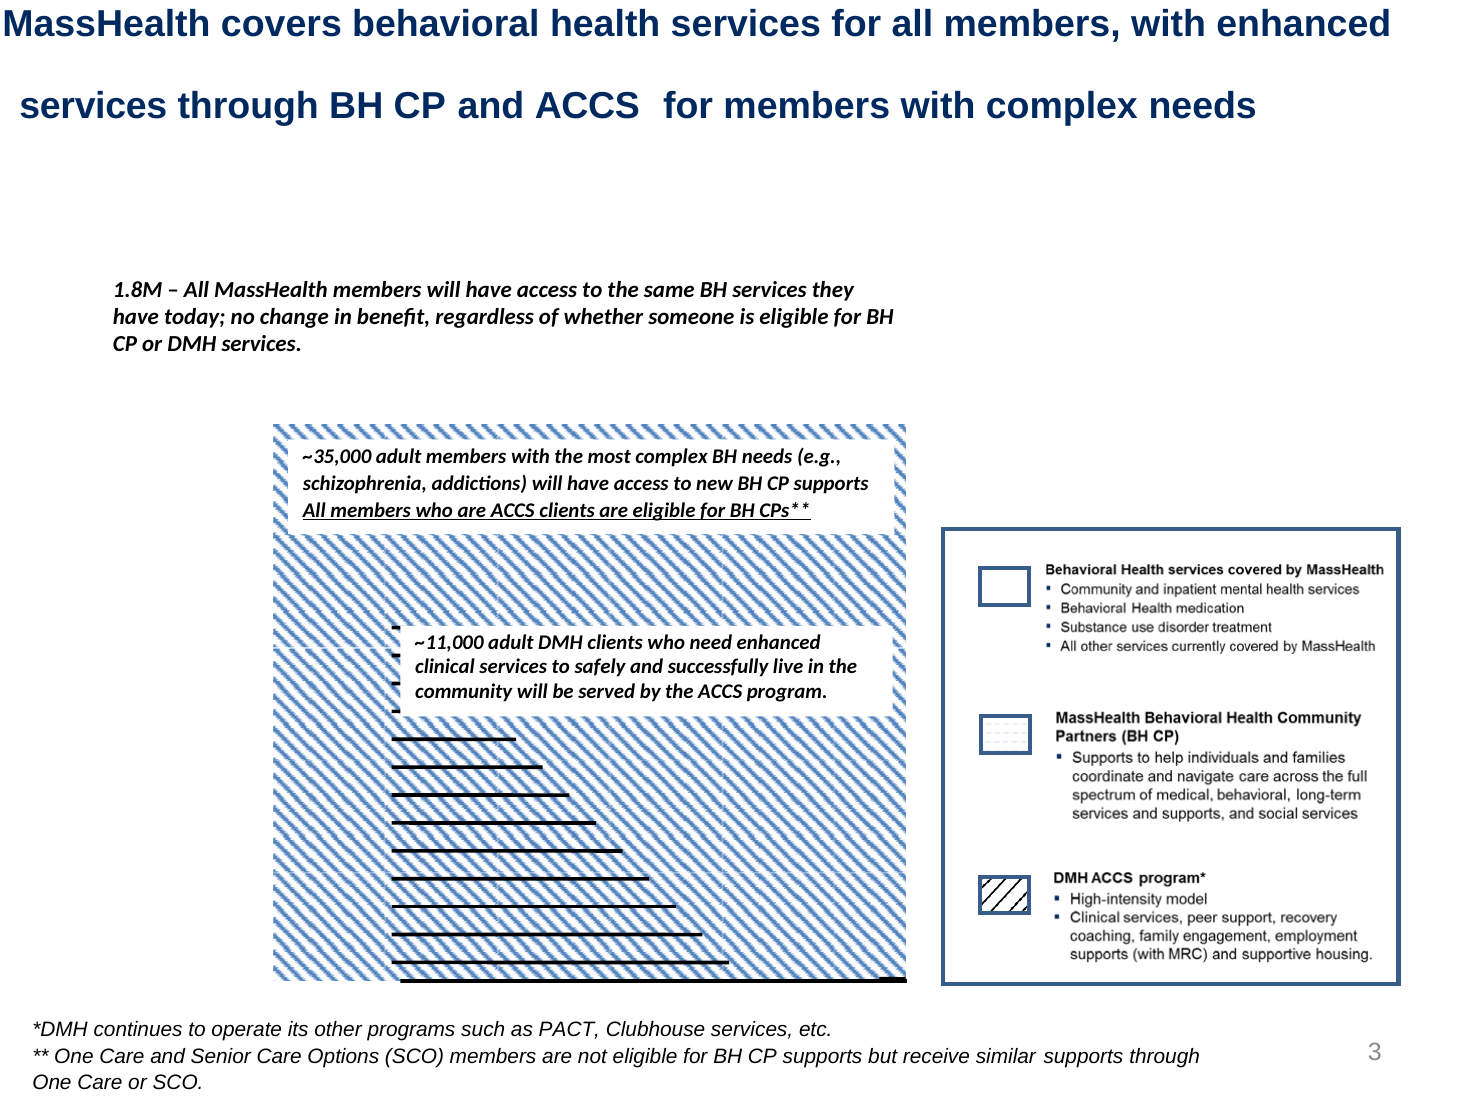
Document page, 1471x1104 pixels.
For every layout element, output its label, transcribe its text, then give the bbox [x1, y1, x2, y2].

text *DMH continues to operate its other programs such as PACT, Clubhouse services, etc. [32, 1019, 1467, 1041]
text ** One Care and Senior Care Options (SCO) members are not eligible for BH CP supports but receive similar supports through 3 [32, 1041, 1467, 1068]
picture [1043, 864, 1399, 972]
text One Care or SCO. [32, 1069, 1467, 1093]
picture [1035, 556, 1457, 664]
picture [983, 718, 1028, 751]
picture [982, 879, 1027, 911]
picture [1045, 703, 1412, 831]
picture [273, 424, 906, 981]
text services through BH CP and ACCS for members with complex needs [19, 83, 1467, 126]
